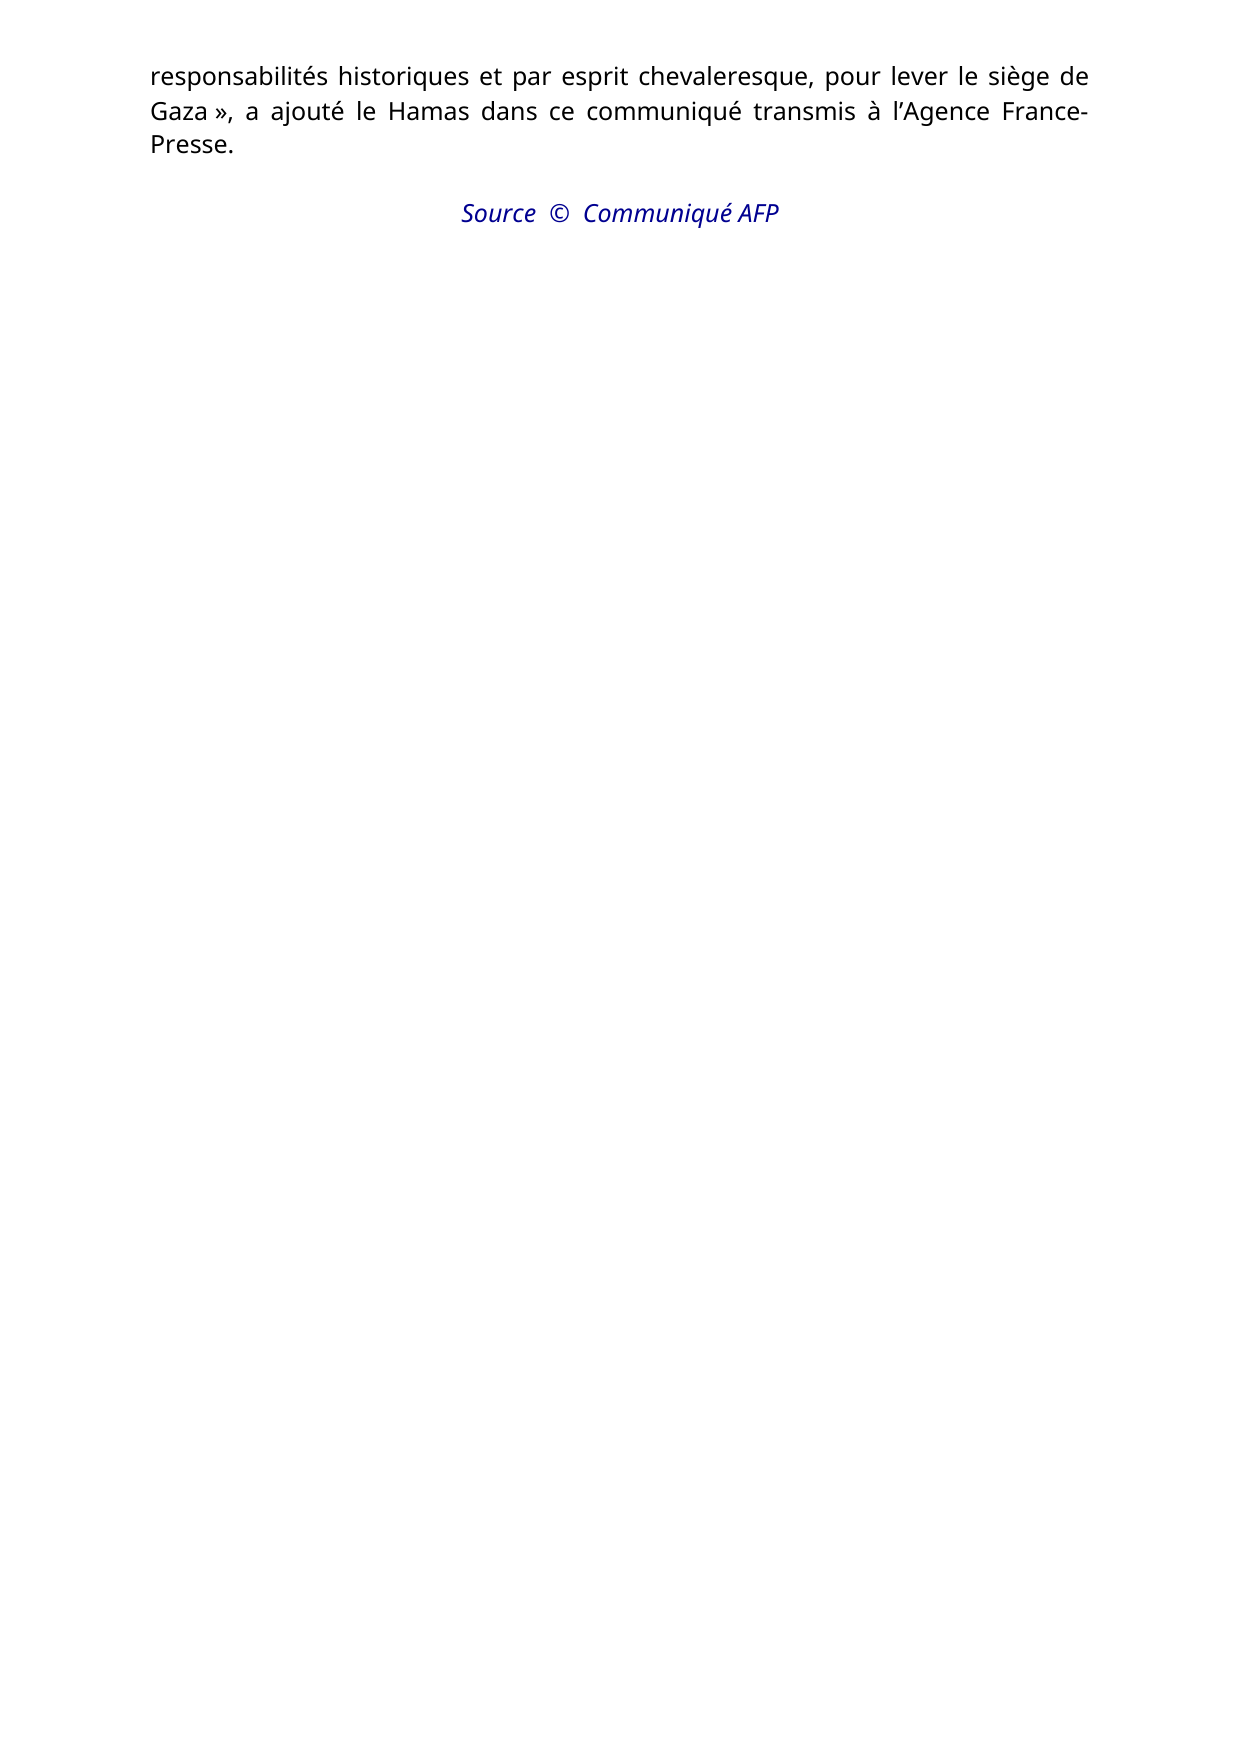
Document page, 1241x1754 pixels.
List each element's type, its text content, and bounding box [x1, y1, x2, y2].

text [150, 59, 1090, 161]
text Source © Communiqué AFP [150, 195, 1090, 229]
